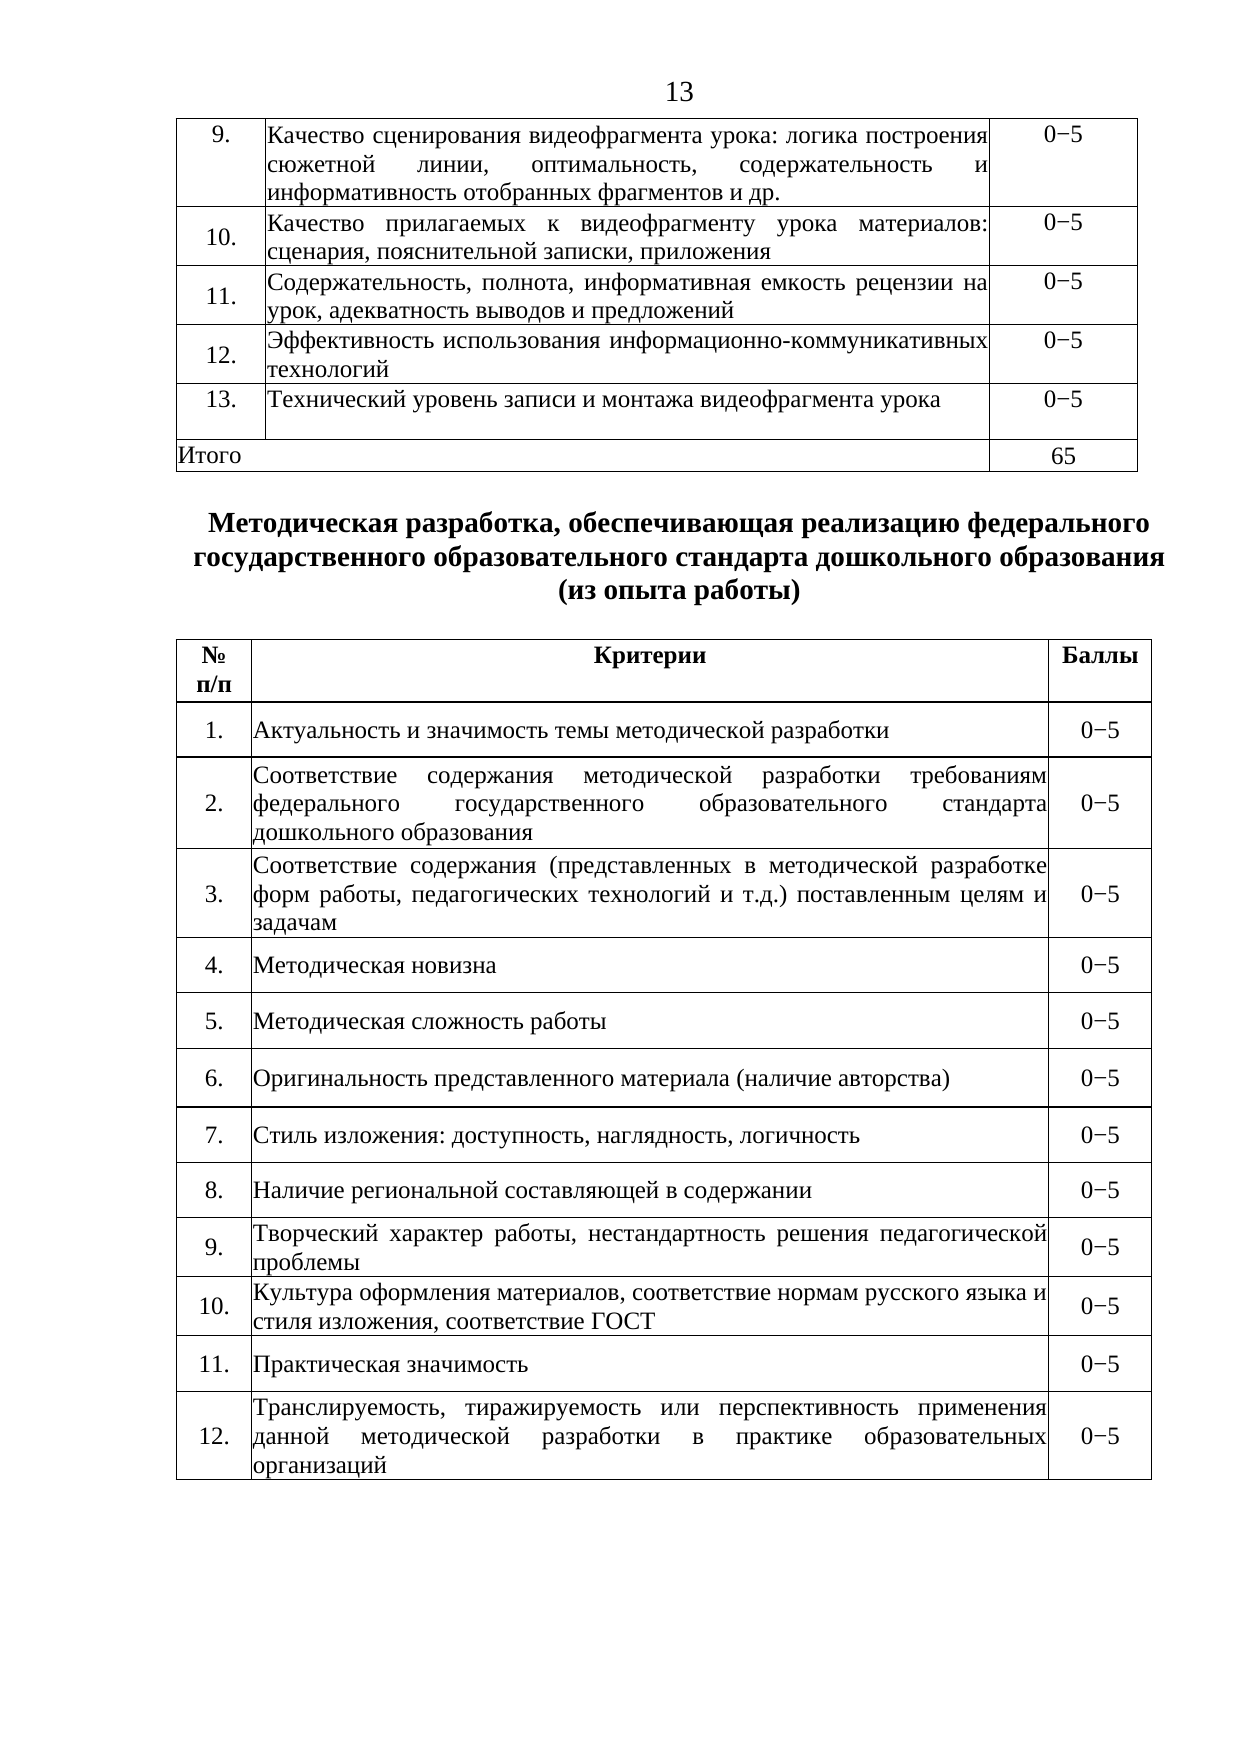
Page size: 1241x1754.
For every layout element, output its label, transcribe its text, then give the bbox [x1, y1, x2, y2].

text Методическая разработка, обеспечивающая реализацию федерального государственного образовательного стандарта дошкольного образования (из опыта работы) [177, 505, 1181, 606]
table_cell Творческий характер работы, нестандартность решения педагогической проблемы [252, 1218, 1048, 1276]
table_cell 65 [990, 440, 1137, 471]
table_cell 13. [177, 384, 265, 439]
table_cell 0−5 [1049, 703, 1151, 756]
table_cell Содержательность, полнота, информативная емкость рецензии на урок, адекватность выводов и предложений [266, 266, 989, 324]
table_cell Стиль изложения: доступность, наглядность, логичность [252, 1108, 1048, 1162]
table_cell Технический уровень записи и монтажа видеофрагмента урока [266, 384, 989, 439]
table_cell 12. [177, 325, 265, 383]
table_cell 0−5 [1049, 849, 1151, 937]
table_cell 11. [177, 1336, 251, 1391]
table_cell Методическая новизна [252, 938, 1048, 992]
table_cell 8. [177, 1163, 251, 1217]
table_cell Культура оформления материалов, соответствие нормам русского языка и стиля изложения, соответствие ГОСТ [252, 1277, 1048, 1335]
table_header № п/п [177, 640, 251, 701]
table_cell Транслируемость, тиражируемость или перспективность применения данной методической разработки в практике образовательных организаций [252, 1392, 1048, 1479]
table_cell 0−5 [1049, 938, 1151, 992]
table_cell Оригинальность представленного материала (наличие авторства) [252, 1049, 1048, 1106]
table_cell 0−5 [990, 119, 1137, 206]
table_cell Эффективность использования информационно-коммуникативных технологий [266, 325, 989, 383]
table_cell Наличие региональной составляющей в содержании [252, 1163, 1048, 1217]
table_cell 4. [177, 938, 251, 992]
table_cell 6. [177, 1049, 251, 1106]
table_cell 10. [177, 1277, 251, 1335]
table_cell 0−5 [1049, 1392, 1151, 1479]
table_cell 2. [177, 758, 251, 848]
table_cell Качество сценирования видеофрагмента урока: логика построения сюжетной линии, оптимальность, содержательность и информативность отобранных фрагментов и др. [266, 119, 989, 206]
table_cell 0−5 [990, 266, 1137, 324]
table_cell 11. [177, 266, 265, 324]
table_cell 10. [177, 207, 265, 265]
table_cell 0−5 [1049, 993, 1151, 1048]
table_cell 0−5 [1049, 758, 1151, 848]
table_cell Качество прилагаемых к видеофрагменту урока материалов: сценария, пояснительной записки, приложения [266, 207, 989, 265]
table_cell 1. [177, 703, 251, 756]
table_cell 0−5 [1049, 1108, 1151, 1162]
table_cell 7. [177, 1108, 251, 1162]
table_cell 0−5 [1049, 1049, 1151, 1106]
table_cell Соответствие содержания (представленных в методической разработке форм работы, педагогических технологий и т.д.) поставленным целям и задачам [252, 849, 1048, 937]
table_cell 0−5 [990, 325, 1137, 383]
table_cell 3. [177, 849, 251, 937]
table_cell 0−5 [1049, 1336, 1151, 1391]
table_cell 0−5 [1049, 1277, 1151, 1335]
table_cell Актуальность и значимость темы методической разработки [252, 703, 1048, 756]
table_cell 9. [177, 1218, 251, 1276]
table_header Критерии [252, 640, 1048, 701]
table_cell 0−5 [990, 207, 1137, 265]
table_cell 0−5 [1049, 1218, 1151, 1276]
table_cell Методическая сложность работы [252, 993, 1048, 1048]
table_cell 5. [177, 993, 251, 1048]
table_cell Практическая значимость [252, 1336, 1048, 1391]
table_header Баллы [1049, 640, 1151, 701]
table_cell 9. [177, 119, 265, 206]
table_cell Итого [177, 440, 989, 471]
table_cell 12. [177, 1392, 251, 1479]
table_cell 0−5 [1049, 1163, 1151, 1217]
table_cell Соответствие содержания методической разработки требованиям федерального государственного образовательного стандарта дошкольного образования [252, 758, 1048, 848]
table_cell 0−5 [990, 384, 1137, 439]
